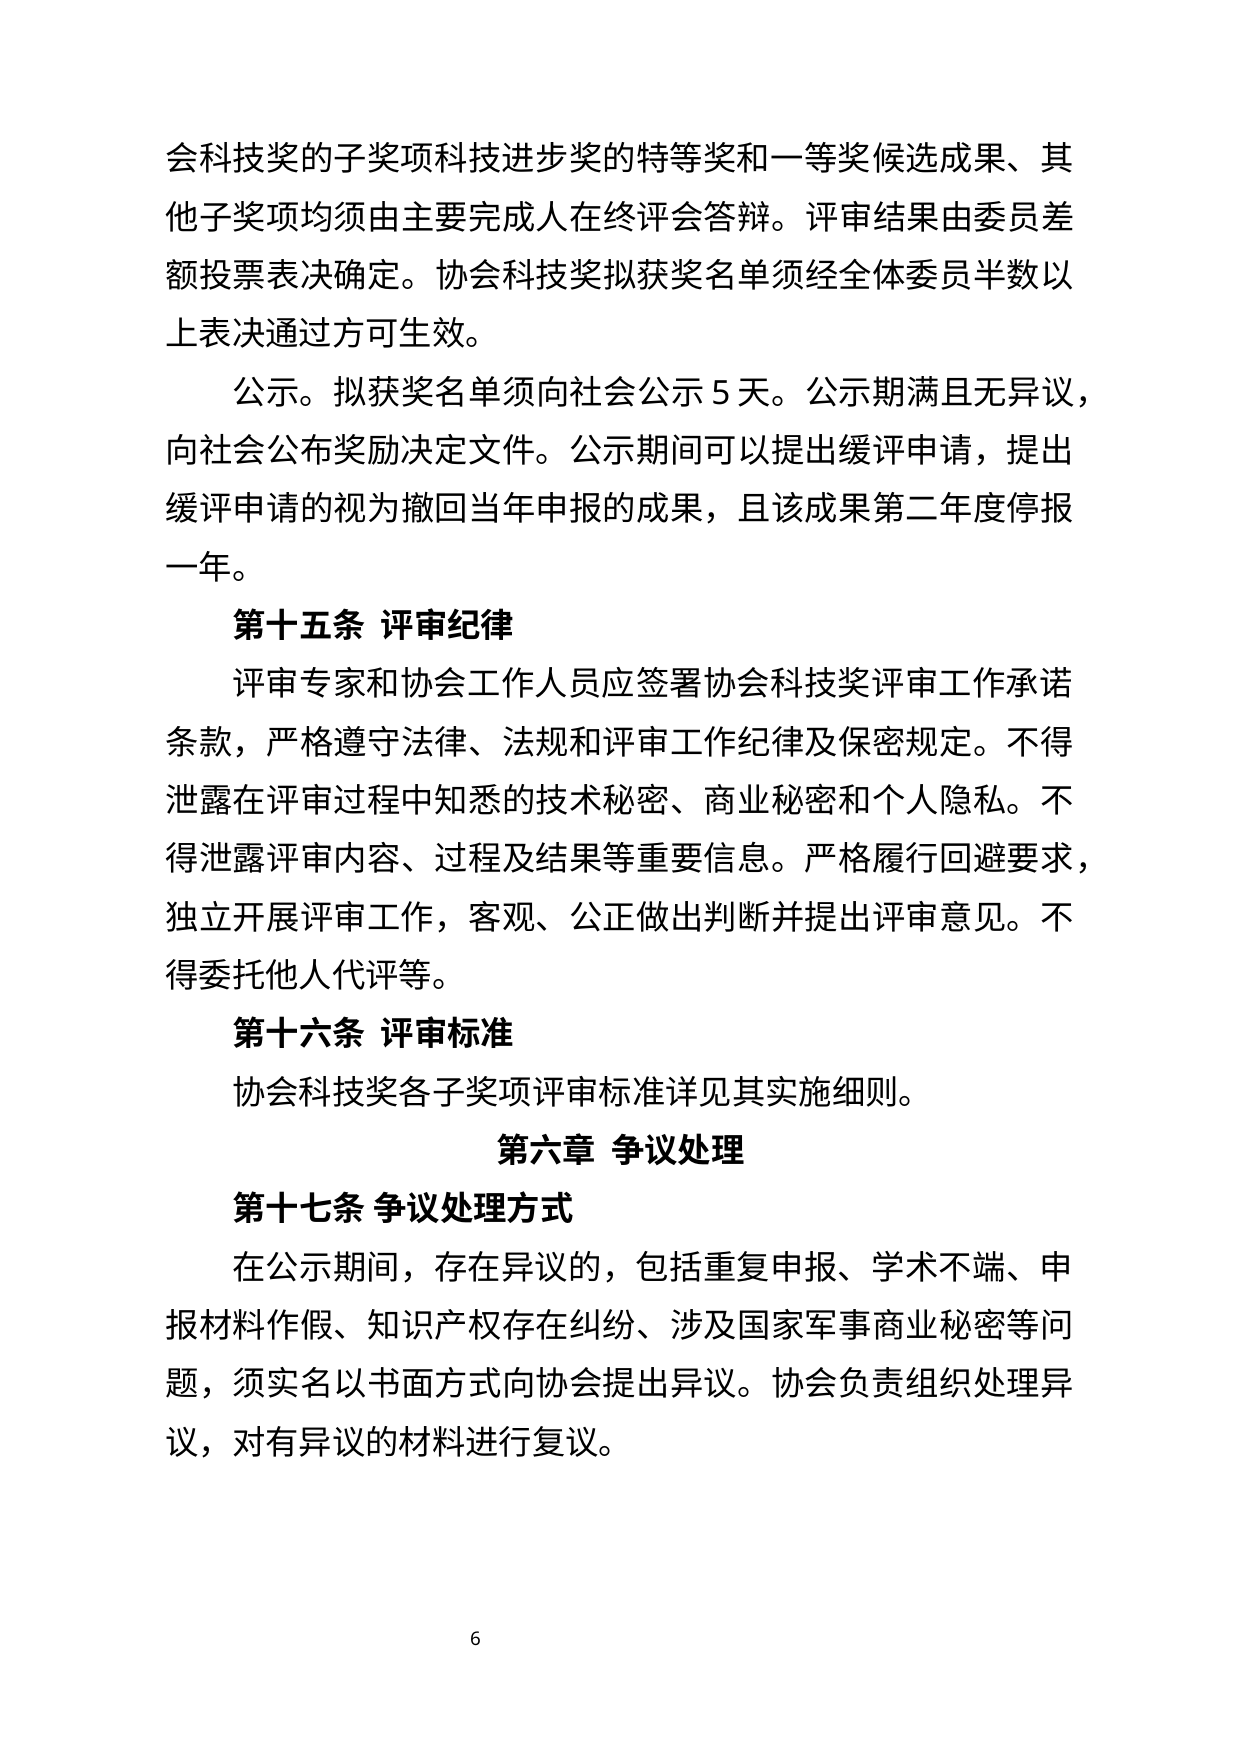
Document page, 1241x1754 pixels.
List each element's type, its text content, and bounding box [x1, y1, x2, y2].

text 公示。拟获奖名单须向社会公示5天。公示期满且无异议，向社会公布奖励决定文件。公示期间可以提出缓评申请，提出缓评申请的视为撤回当年申报的成果，且该成果第二年度停报一年。 [165, 357, 1075, 591]
text 第六章 争议处理 [165, 1116, 1075, 1174]
text 第十七条 争议处理方式 [165, 1174, 1075, 1232]
text 协会科技奖各子奖项评审标准详见其实施细则。 [165, 1057, 1075, 1116]
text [165, 124, 1075, 357]
text 评审专家和协会工作人员应签署协会科技奖评审工作承诺条款，严格遵守法律、法规和评审工作纪律及保密规定。不得泄露在评审过程中知悉的技术秘密、商业秘密和个人隐私。不得泄露评审内容、过程及结果等重要信息。严格履行回避要求，独立开展评审工作，客观、公正做出判断并提出评审意见。不得委托他人代评等。 [165, 649, 1075, 999]
text 第十六条 评审标准 [165, 999, 1075, 1057]
text 在公示期间，存在异议的，包括重复申报、学术不端、申报材料作假、知识产权存在纠纷、涉及国家军事商业秘密等问题，须实名以书面方式向协会提出异议。协会负责组织处理异议，对有异议的材料进行复议。 [165, 1232, 1075, 1466]
text 第十五条 评审纪律 [165, 591, 1075, 649]
